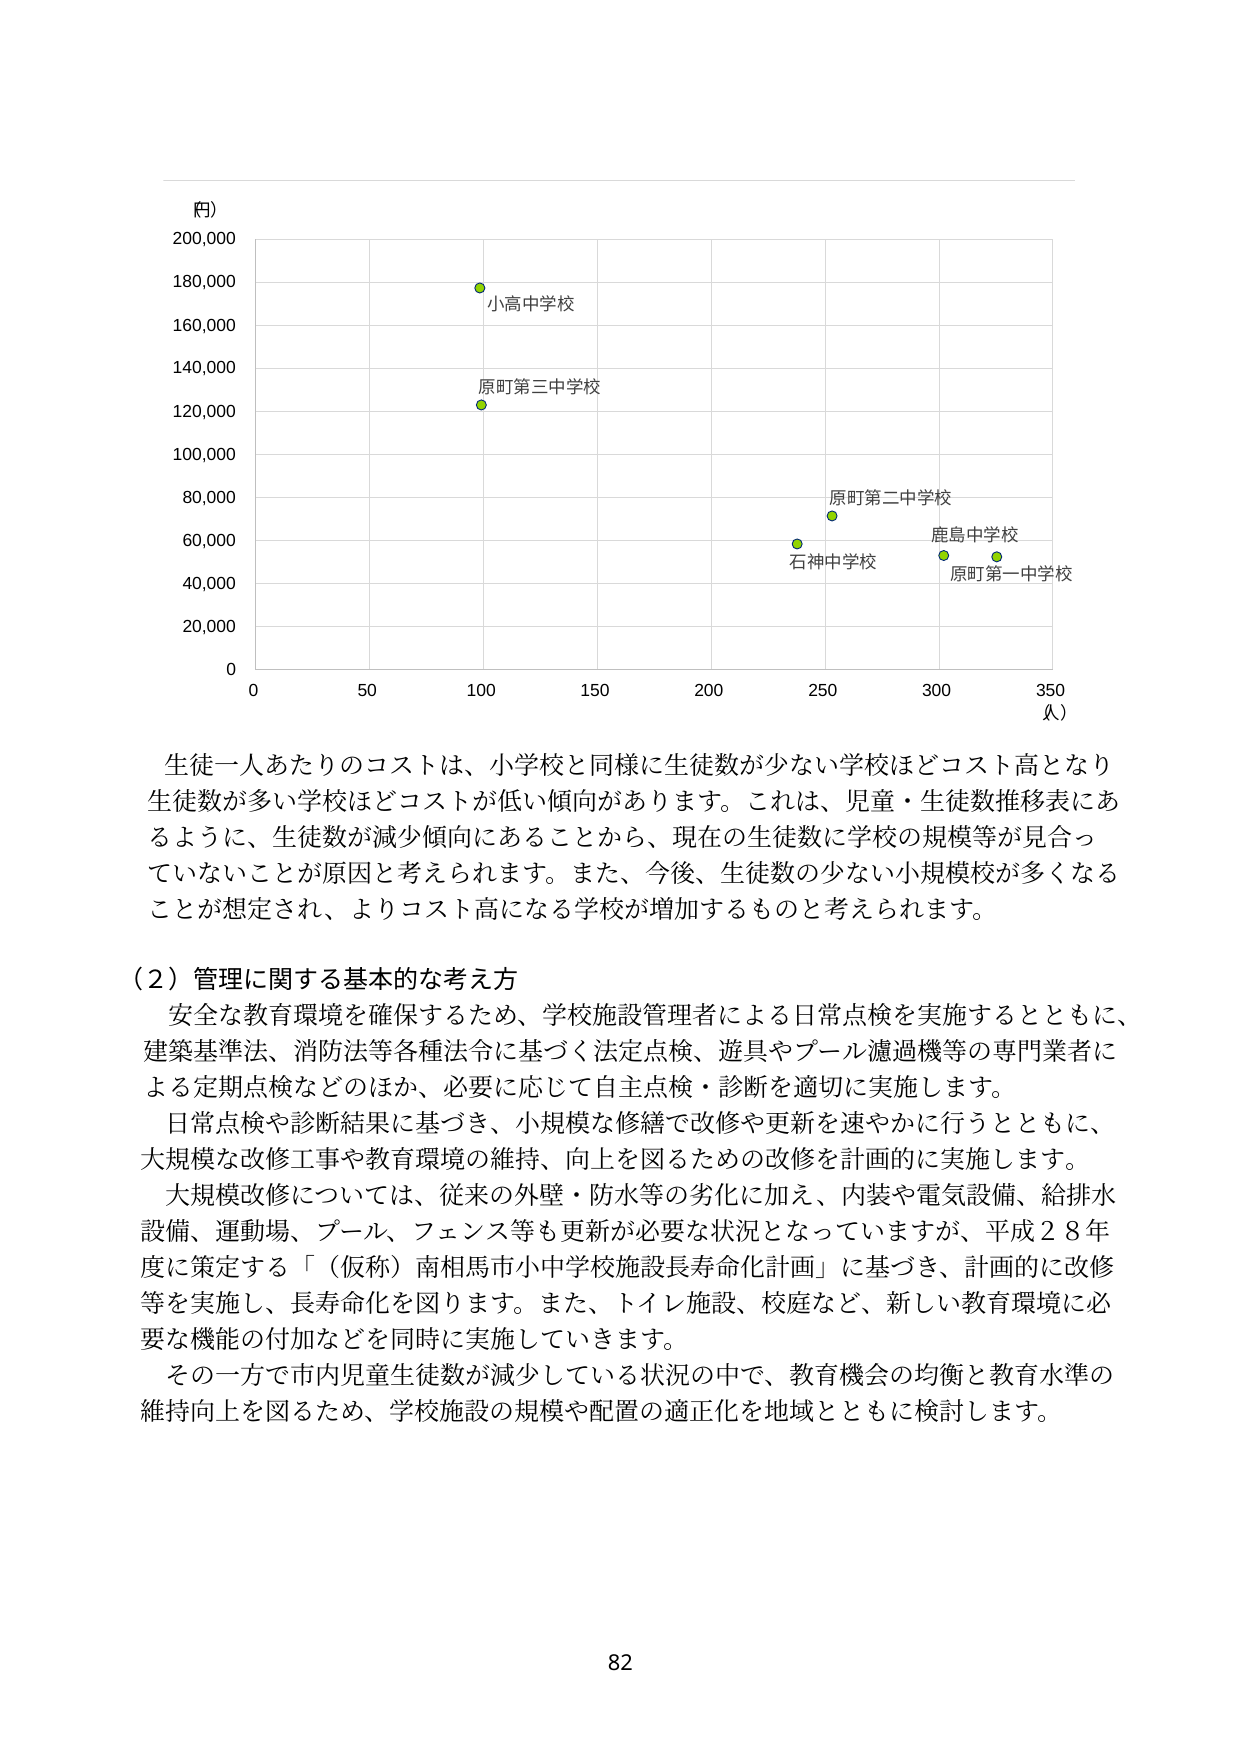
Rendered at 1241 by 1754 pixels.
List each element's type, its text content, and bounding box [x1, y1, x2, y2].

text 生徒一人あたりのコストは、小学校と同様に生徒数が少ない学校ほどコスト高となり生徒数が多い学校ほどコストが低い傾向があります。これは、児童・生徒数推移表にあるように、生徒数が減少傾向にあることから、現在の生徒数に学校の規模等が見合っていないことが原因と考えられます。また、今後、生徒数の少ない小規模校が多くなることが想定され、よりコスト高になる学校が増加するものと考えられます。 [148, 207, 1122, 926]
text その一方で市内児童生徒数が減少している状況の中で、教育機会の均衡と教育水準の維持向上を図るため、学校施設の規模や配置の適正化を地域とともに検討します。 [140, 1355, 1122, 1427]
text 日常点検や診断結果に基づき、小規模な修繕で改修や更新を速やかに行うとともに、大規模な改修工事や教育環境の維持、向上を図るための改修を計画的に実施します。 [140, 1104, 1122, 1176]
text （２）管理に関する基本的な考え方 [118, 960, 1122, 996]
text 安全な教育環境を確保するため、学校施設管理者による日常点検を実施するとともに、建築基準法、消防法等各種法令に基づく法定点検、遊具やプール濾過機等の専門業者による定期点検などのほか、必要に応じて自主点検・診断を適切に実施します。 [118, 996, 1122, 1104]
text 大規模改修については、従来の外壁・防水等の劣化に加え、内装や電気設備、給排水設備、運動場、プール、フェンス等も更新が必要な状況となっていますが、平成２８年度に策定する「（仮称）南相馬市小中学校施設長寿命化計画」に基づき、計画的に改修等を実施し、長寿命化を図ります。また、トイレ施設、校庭など、新しい教育環境に必要な機能の付加などを同時に実施していきます。 [140, 1176, 1122, 1355]
